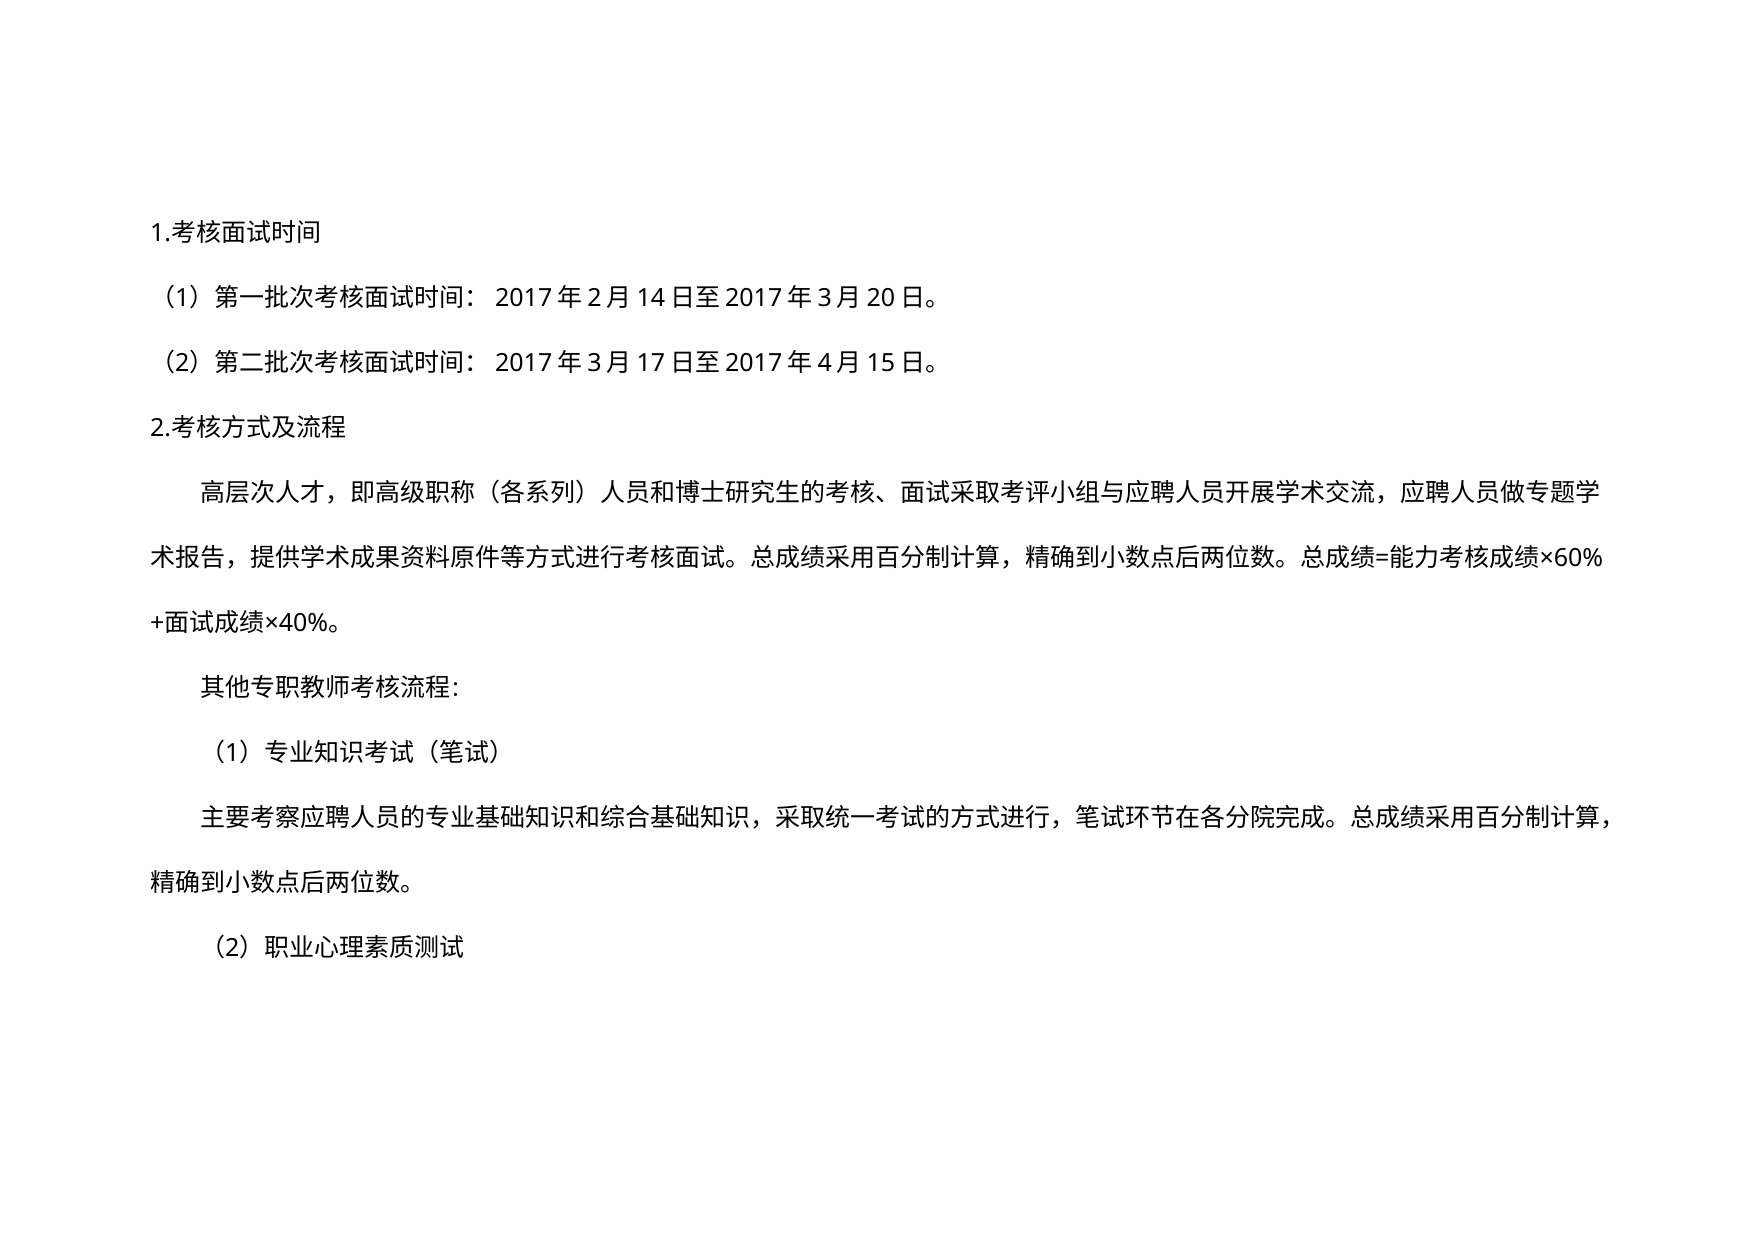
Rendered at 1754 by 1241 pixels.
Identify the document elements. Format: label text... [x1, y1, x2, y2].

text （1）专业知识考试（笔试） [150, 718, 1604, 783]
text 其他专职教师考核流程： [150, 653, 1604, 718]
text 主要考察应聘人员的专业基础知识和综合基础知识，采取统一考试的方式进行，笔试环节在各分院完成。总成绩采用百分制计算，精确到小数点后两位数。 [150, 783, 1604, 913]
text 1.考核面试时间 [150, 198, 1604, 263]
text 高层次人才，即高级职称（各系列）人员和博士研究生的考核、面试采取考评小组与应聘人员开展学术交流，应聘人员做专题学术报告，提供学术成果资料原件等方式进行考核面试。总成绩采用百分制计算，精确到小数点后两位数。总成绩=能力考核成绩×60%+面试成绩×40%。 [150, 458, 1604, 653]
text （2）职业心理素质测试 [150, 913, 1604, 978]
text （1）第一批次考核面试时间： 2017年2月14日至2017年3月20日。 [150, 263, 1604, 328]
text 2.考核方式及流程 [150, 393, 1604, 458]
text （2）第二批次考核面试时间： 2017年3月17日至2017年4月15日。 [150, 328, 1604, 393]
